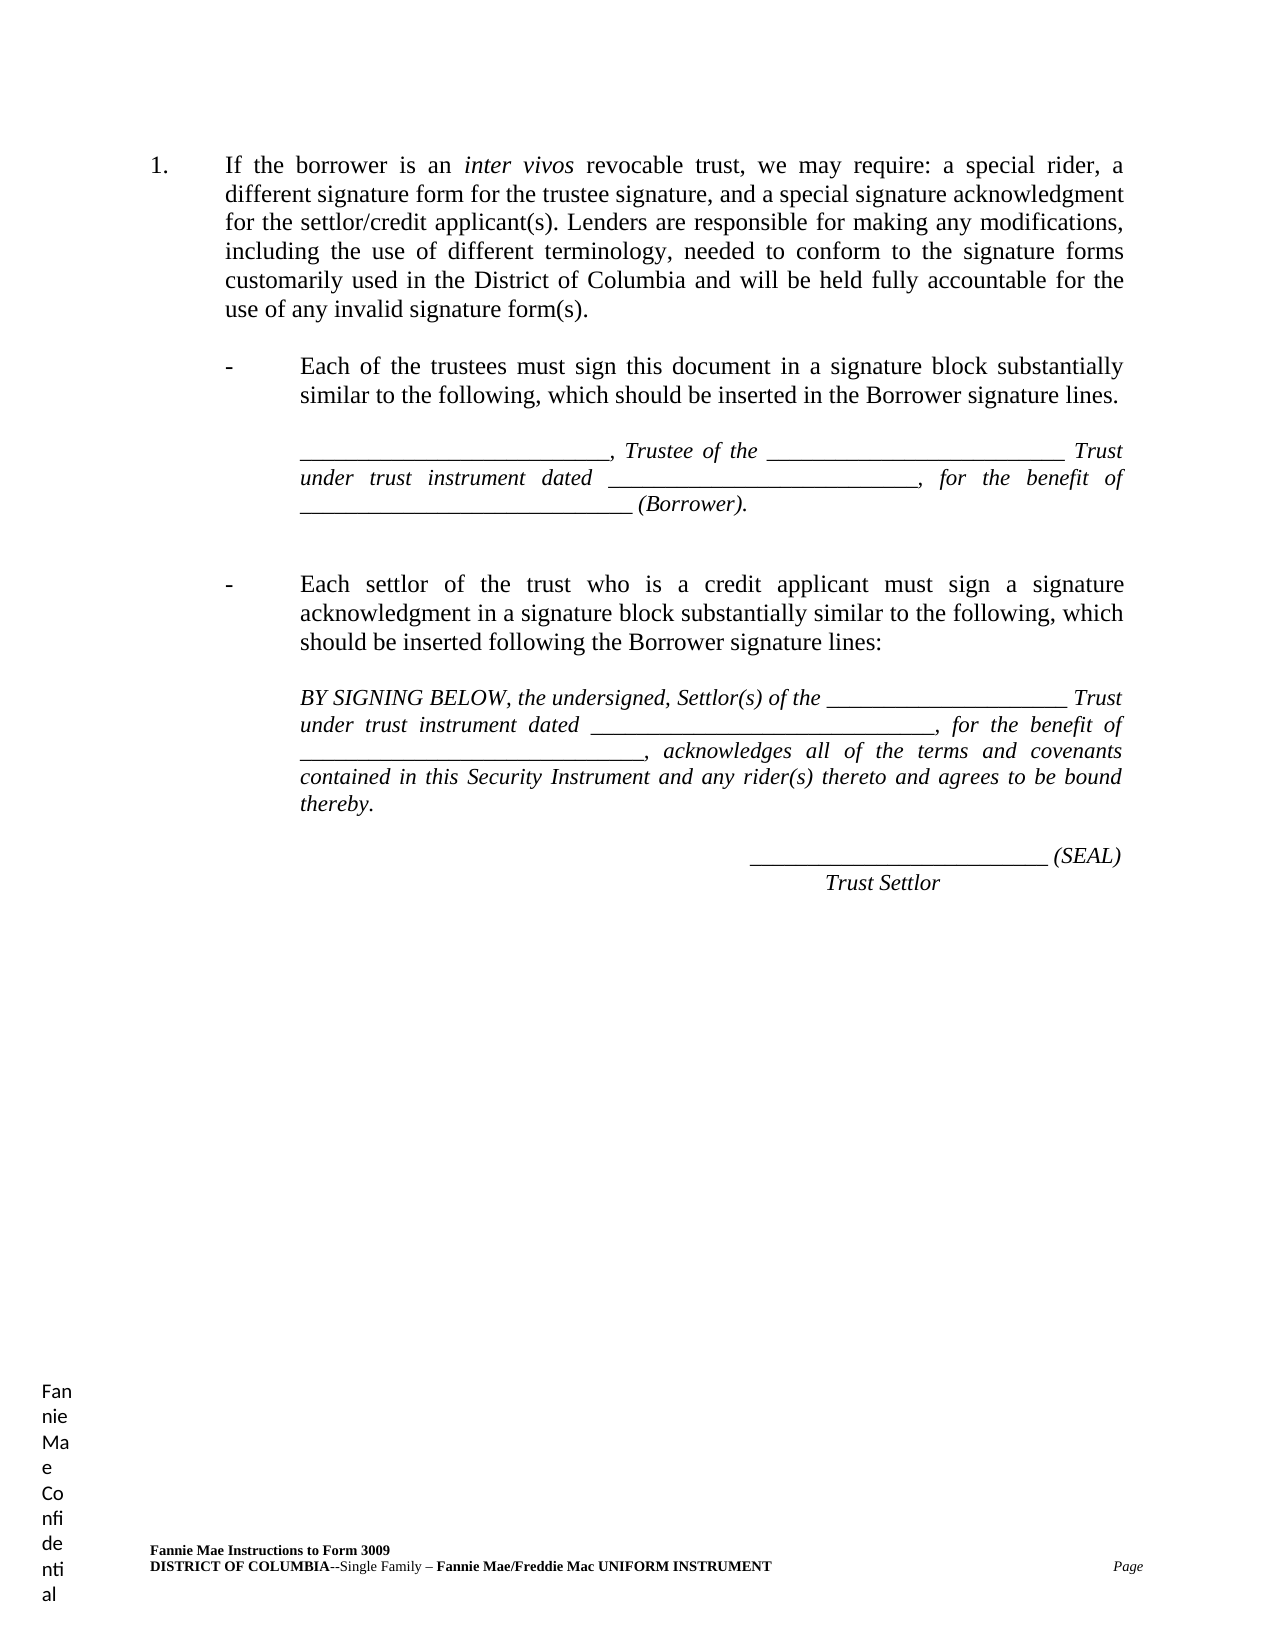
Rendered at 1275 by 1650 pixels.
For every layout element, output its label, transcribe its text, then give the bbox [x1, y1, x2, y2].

text - Each of the trustees must sign this document in a signature block substantially similar to the following, which should be inserted in the Borrower signature lines. [225, 351, 1125, 409]
text - Each settlor of the trust who is a credit applicant must sign a signature acknowledgment in a signature block substantially similar to the following, which should be inserted following the Borrower signature lines: [225, 569, 1125, 656]
text ___________________________, Trustee of the __________________________ Trust under trust instrument dated ___________________________, for the benefit of _____________________________ (Borrower). [300, 437, 1125, 517]
text BY SIGNING BELOW, the undersigned, Settlor(s) of the _____________________ Trust under trust instrument dated ______________________________, for the benefit of ______________________________, acknowledges all of the terms and covenants contained in this Security Instrument and any rider(s) thereto and agrees to be bound thereby. [300, 684, 1125, 816]
text __________________________ (SEAL) [150, 842, 1125, 869]
text Trust Settlor [150, 869, 1125, 895]
text 1. If the borrower is an inter vivos revocable trust, we may require: a special rider, a different signature form for the trustee signature, and a special signature acknowledgment for the settlor/credit applicant(s). Lenders are responsible for making any modifications, including the use of different terminology, needed to conform to the signature forms customarily used in the and will be held fully accountable for the use of any invalid signature form(s). [150, 150, 1125, 322]
